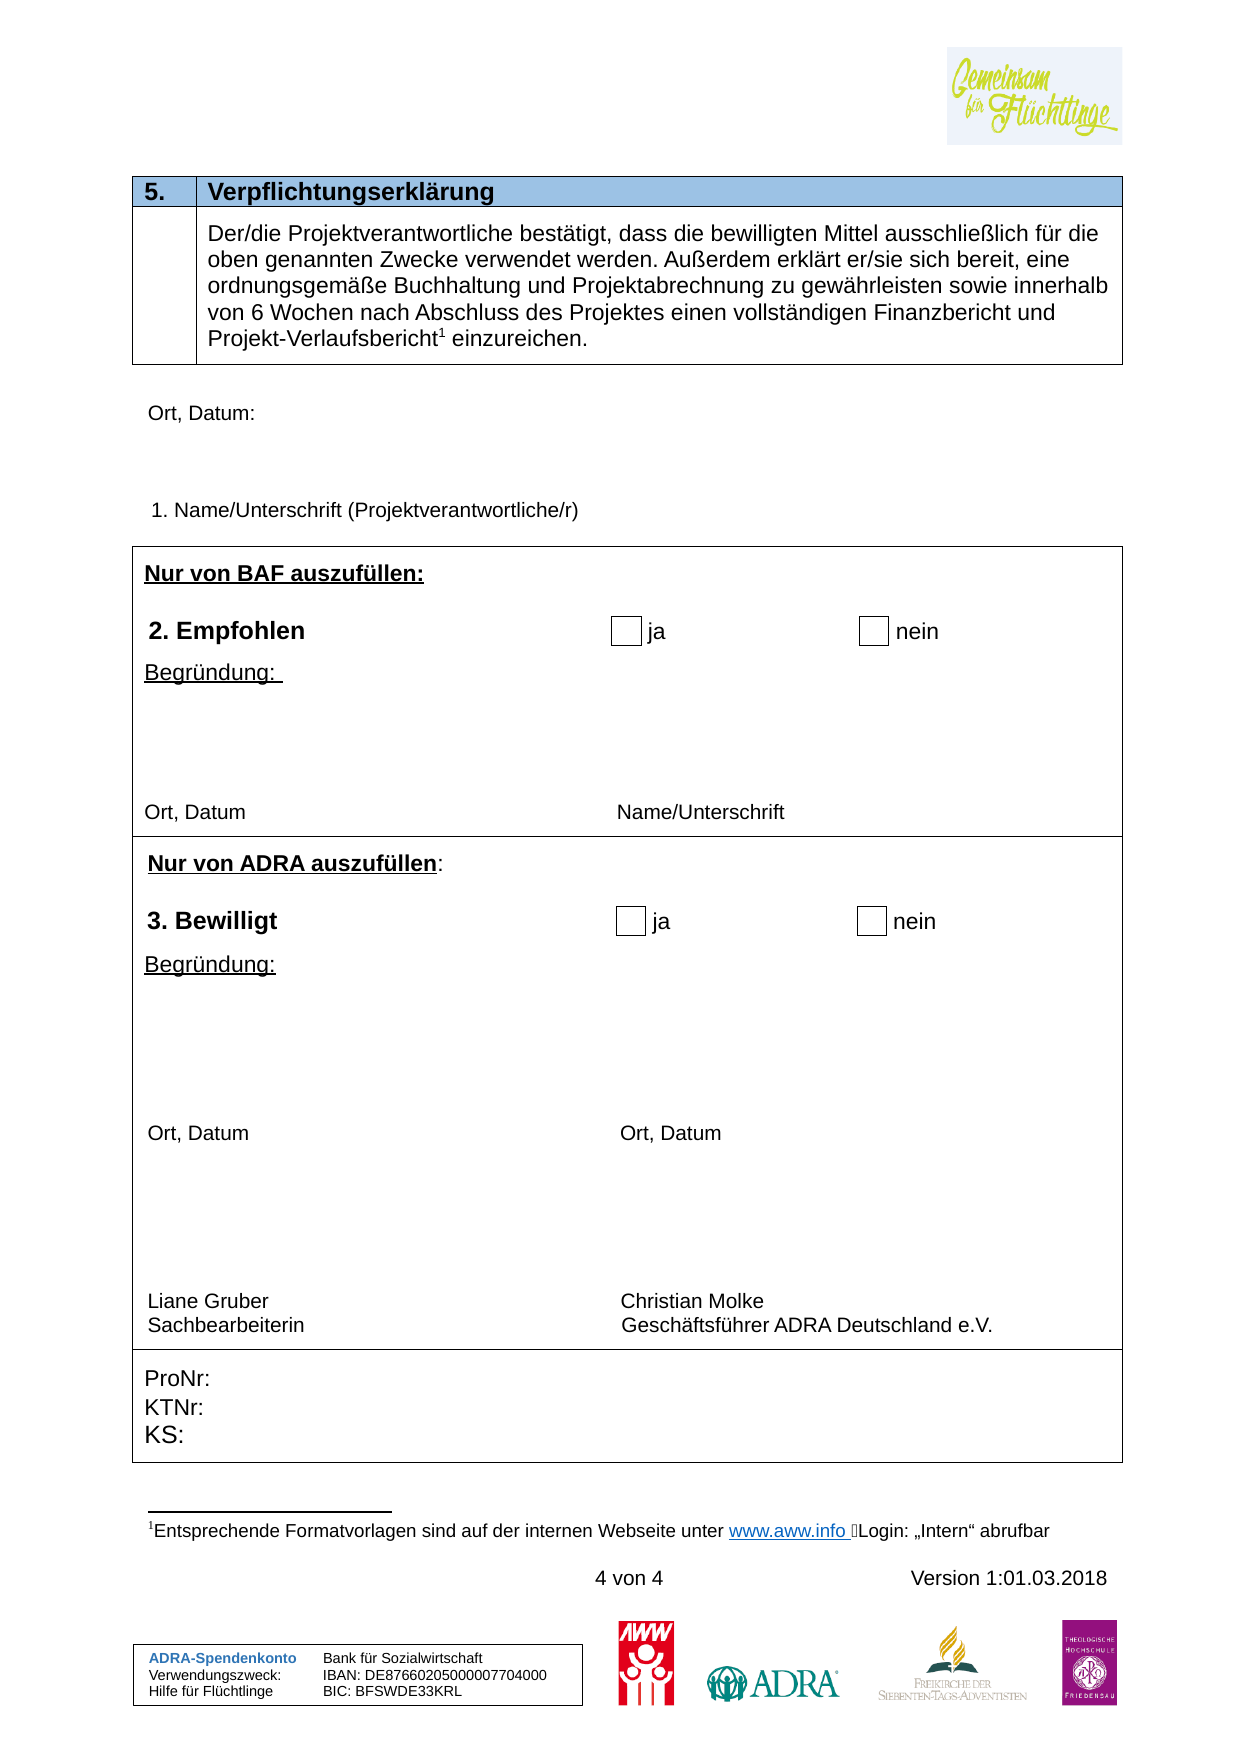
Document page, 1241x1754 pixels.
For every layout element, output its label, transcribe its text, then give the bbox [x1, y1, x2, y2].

table_cell Der/die Projektverantwortliche bestätigt, dass die bewilligten Mittel ausschließlich für die oben genannten Zwecke verwendet werden. Außerdem erklärt er/sie sich bereit, eine ordnungsgemäße Buchhaltung und Projektabrechnung zu gewährleisten sowie innerhalb von 6 Wochen nach Abschluss des Projektes einen vollständigen Finanzbericht und Projekt-Verlaufsbericht einzureichen. [197, 207, 1122, 364]
table_cell [133, 207, 196, 364]
table_cell ProNr: KTNr: KS: [133, 1350, 1122, 1462]
table_cell Nur von ADRA auszufüllen: 3. Bewilligt ja nein Begründung: Ort, Datum Ort, Datum Liane Gruber Christian Molke Sachbearbeiterin Geschäftsführer ADRA Deutschland e.V. [133, 837, 1122, 1349]
picture [1059, 1618, 1119, 1707]
picture [703, 1662, 843, 1707]
table_header Nur von BAF auszufüllen: 2. Empfohlen ja nein Begründung: Ort, Datum Name/Unterschrift [133, 547, 1122, 836]
picture [616, 1620, 675, 1707]
table_header Verpflichtungserklärung [197, 177, 1122, 206]
text Ort, Datum: [148, 401, 1122, 425]
table_header 5. [133, 177, 196, 206]
text 1. Name/Unterschrift (Projektverantwortliche/r) [151, 498, 1122, 522]
picture [871, 1626, 1036, 1707]
picture [947, 47, 1123, 145]
